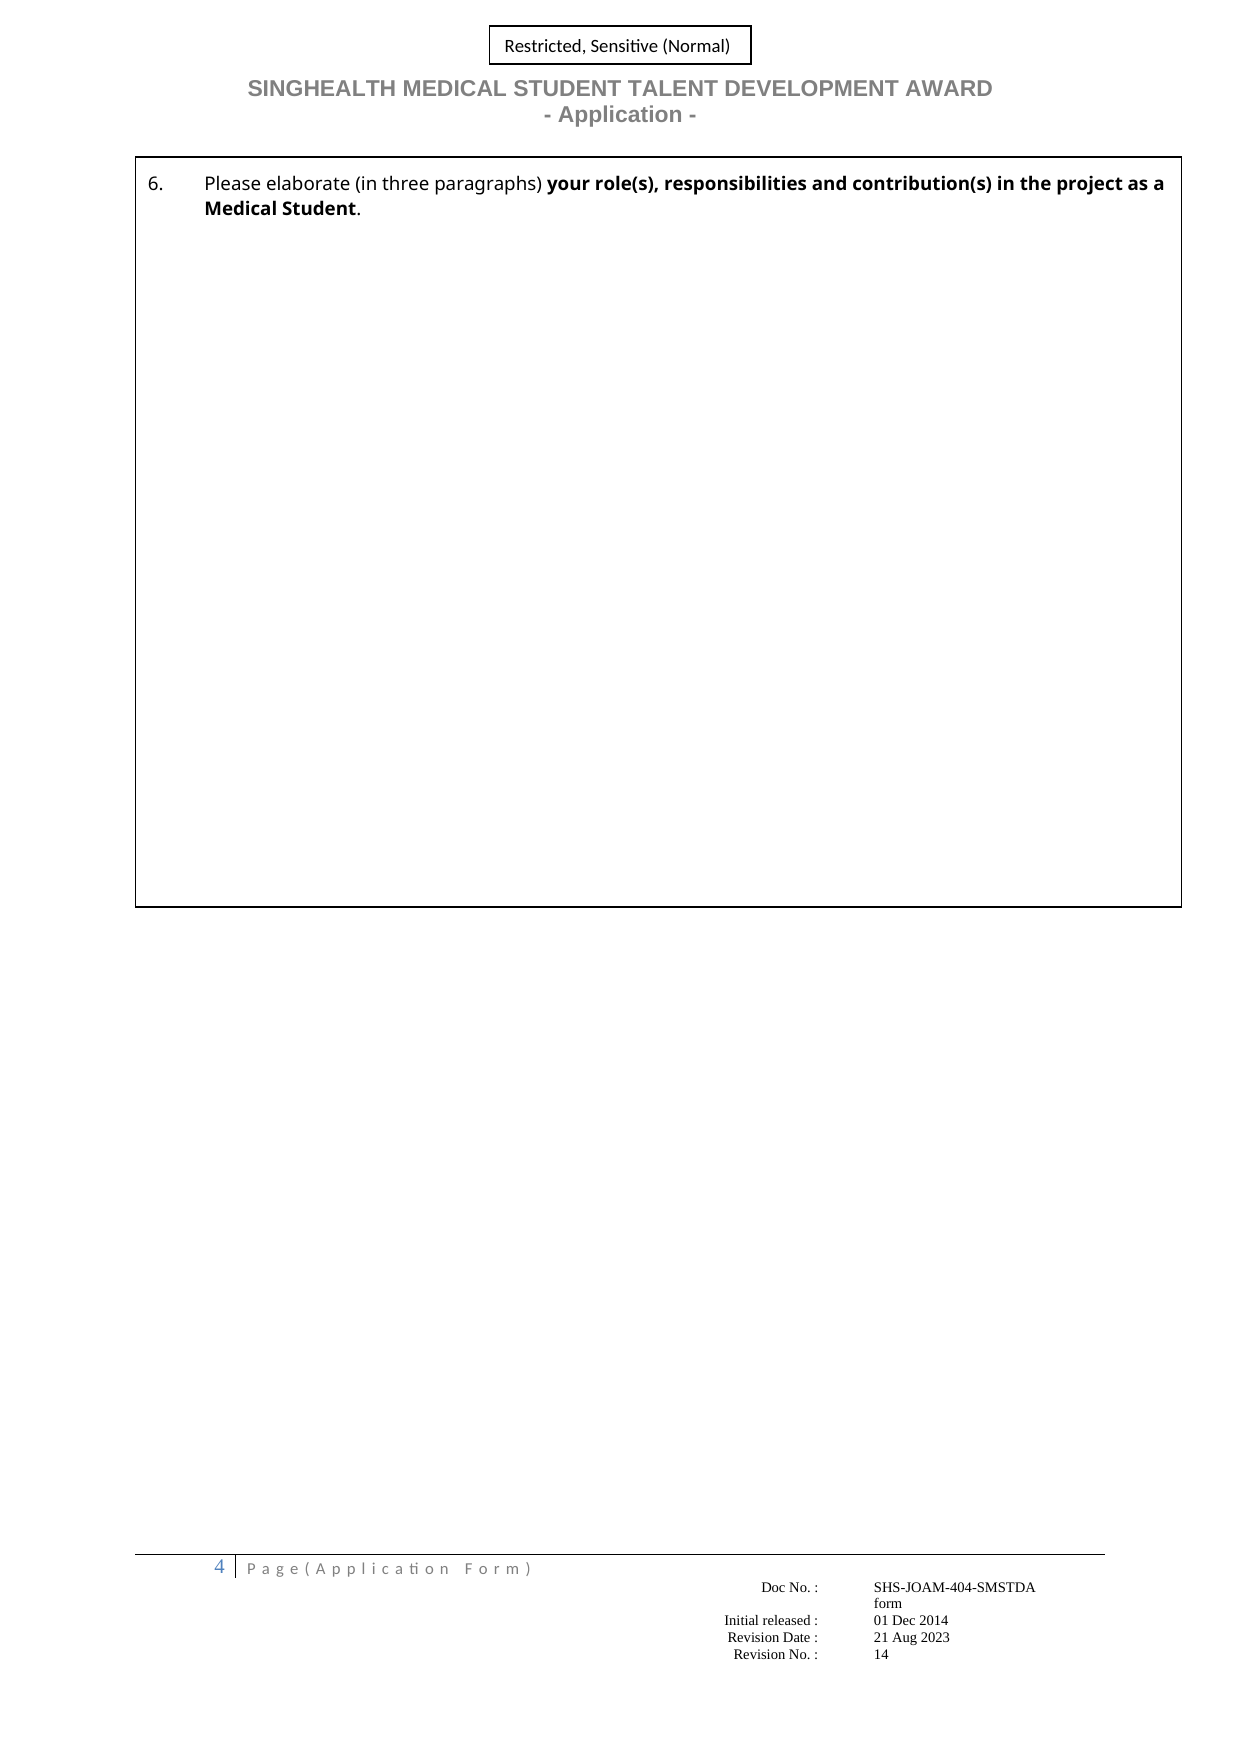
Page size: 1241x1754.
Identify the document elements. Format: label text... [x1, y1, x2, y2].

table_header 6. [136, 158, 192, 906]
table_header Please elaborate (in three paragraphs) your role(s), responsibilities and contribution(s) in the project as a Medical Student. [192, 158, 1181, 906]
